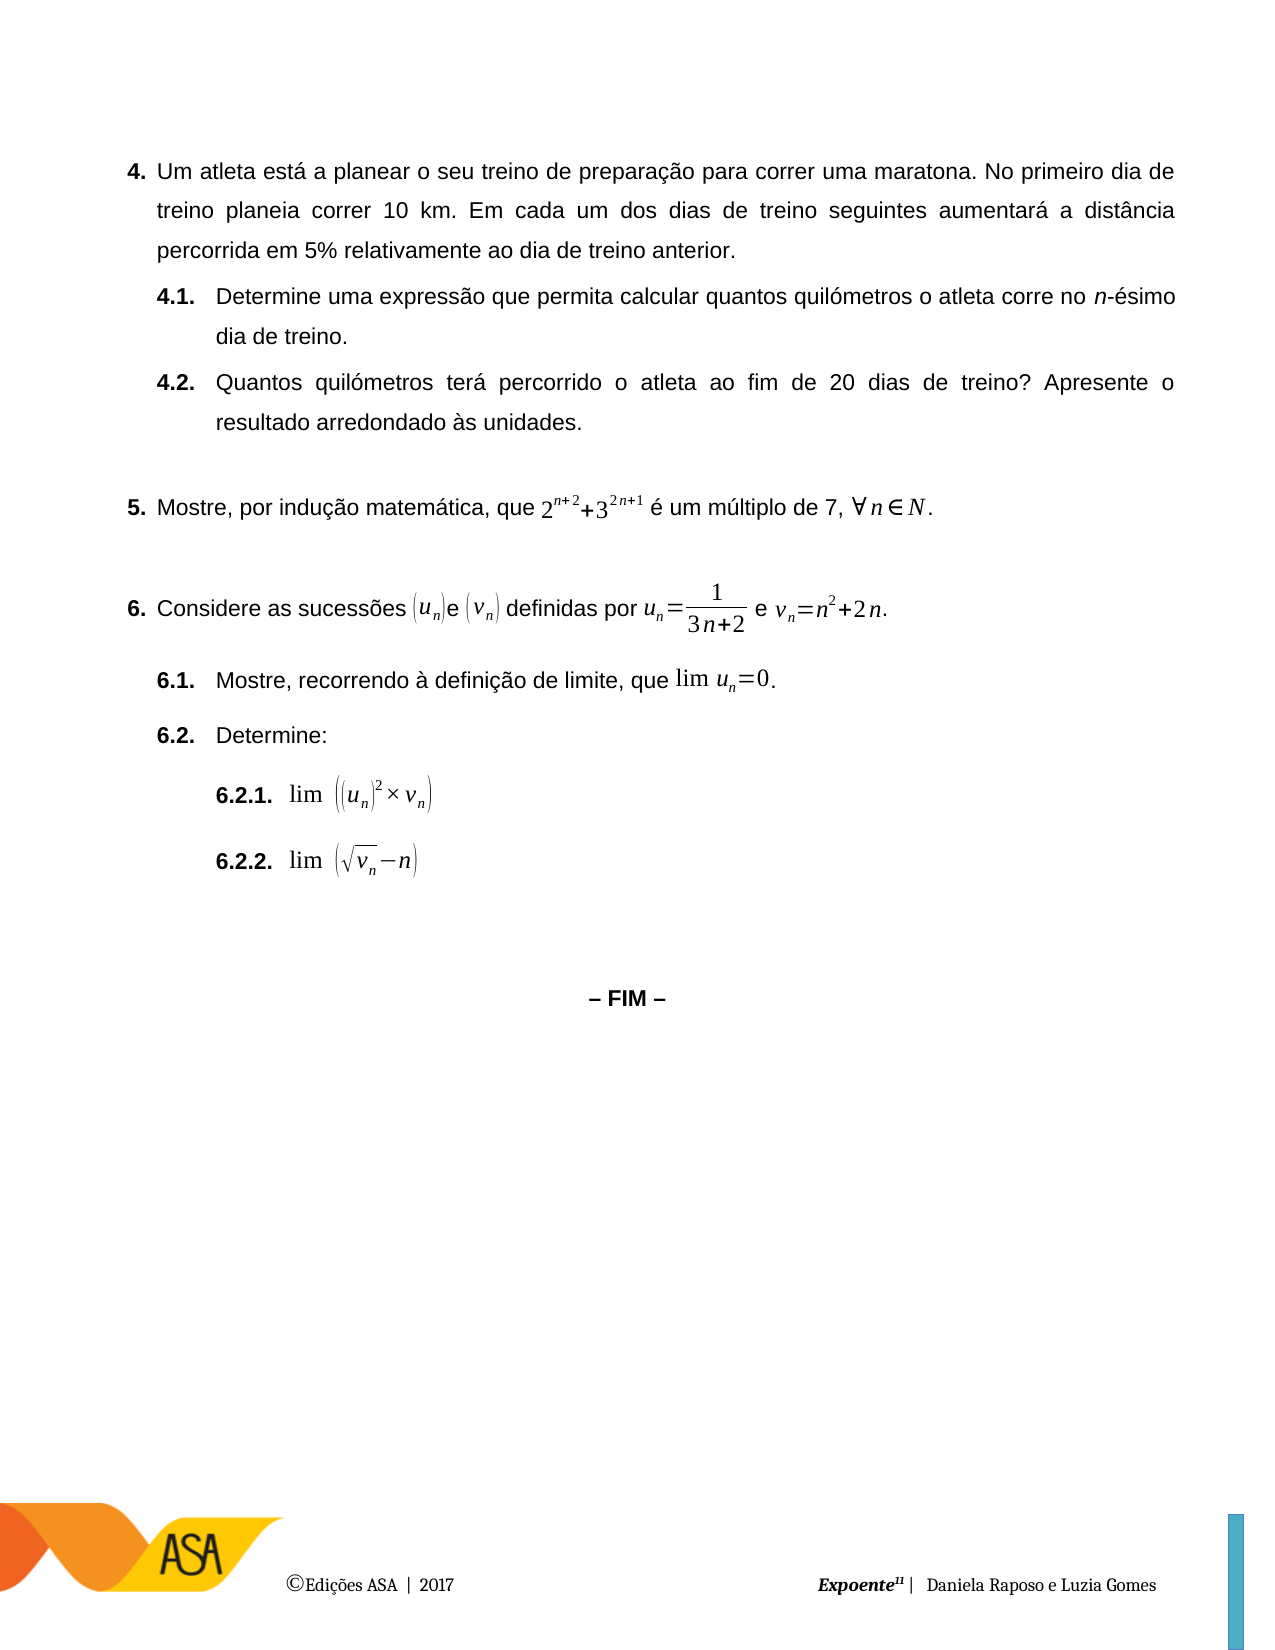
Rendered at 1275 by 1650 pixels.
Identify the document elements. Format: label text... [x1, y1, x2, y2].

picture [0, 1503, 286, 1592]
list Mostre, recorrendo à definição de limite, que . [157, 664, 1176, 696]
list Determine uma expressão que permita calcular quantos quilómetros o atleta corre no n-ésimo dia de treino. [157, 283, 1176, 349]
list Determine: [157, 722, 1176, 748]
list Quantos quilómetros terá percorrido o atleta ao fim de 20 dias de treino? Apresente o resultado arredondado às unidades. [157, 369, 1176, 435]
list Considere as sucessões e definidas por e . [127, 579, 1176, 638]
text – FIM – [112, 985, 1142, 1011]
list Mostre, por indução matemática, que é um múltiplo de 7, . [127, 491, 1176, 523]
list Um atleta está a planear o seu treino de preparação para correr uma maratona. No primeiro dia de treino planeia correr 10 km. Em cada um dos dias de treino seguintes aumentará a distância percorrida em 5% relativamente ao dia de treino anterior. [127, 158, 1176, 263]
